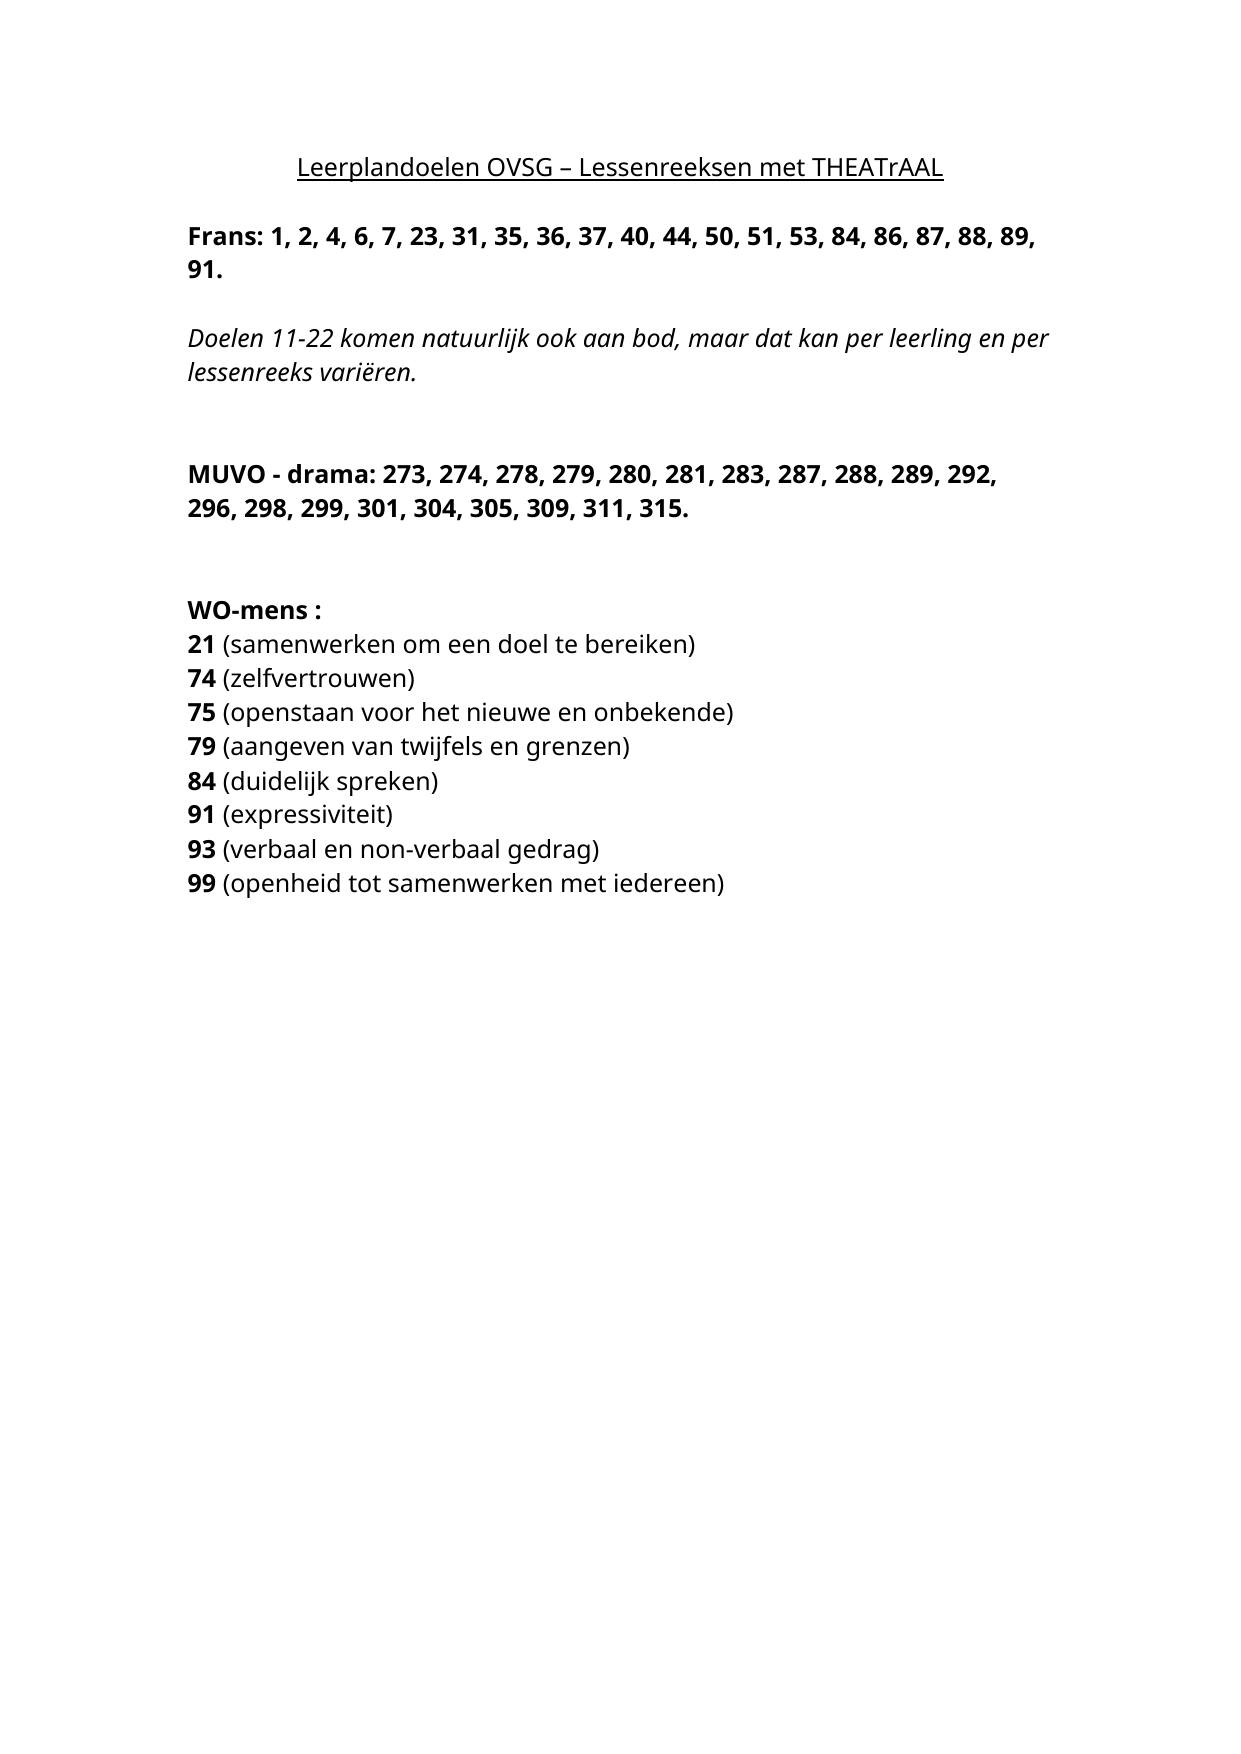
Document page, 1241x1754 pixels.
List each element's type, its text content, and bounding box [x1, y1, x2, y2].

text 93 (verbaal en non-verbaal gedrag) [187, 831, 1053, 865]
text 75 (openstaan voor het nieuwe en onbekende) [187, 695, 1053, 729]
text Doelen 11-22 komen natuurlijk ook aan bod, maar dat kan per leerling en per lessenreeks variëren. [187, 320, 1053, 388]
text 99 (openheid tot samenwerken met iedereen) [187, 865, 1053, 899]
text MUVO - drama: 273, 274, 278, 279, 280, 281, 283, 287, 288, 289, 292, 296, 298, 299, 301, 304, 305, 309, 311, 315. [187, 457, 1053, 525]
text WO-mens : [187, 593, 1053, 627]
text 91 (expressiviteit) [187, 797, 1053, 831]
text 21 (samenwerken om een doel te bereiken) [187, 627, 1053, 661]
text Frans: 1, 2, 4, 6, 7, 23, 31, 35, 36, 37, 40, 44, 50, 51, 53, 84, 86, 87, 88, 89, 91. [187, 218, 1053, 286]
text 84 (duidelijk spreken) [187, 763, 1053, 797]
text 74 (zelfvertrouwen) [187, 661, 1053, 695]
text 79 (aangeven van twijfels en grenzen) [187, 729, 1053, 763]
text Leerplandoelen OVSG – Lessenreeksen met THEATrAAL [187, 150, 1053, 184]
